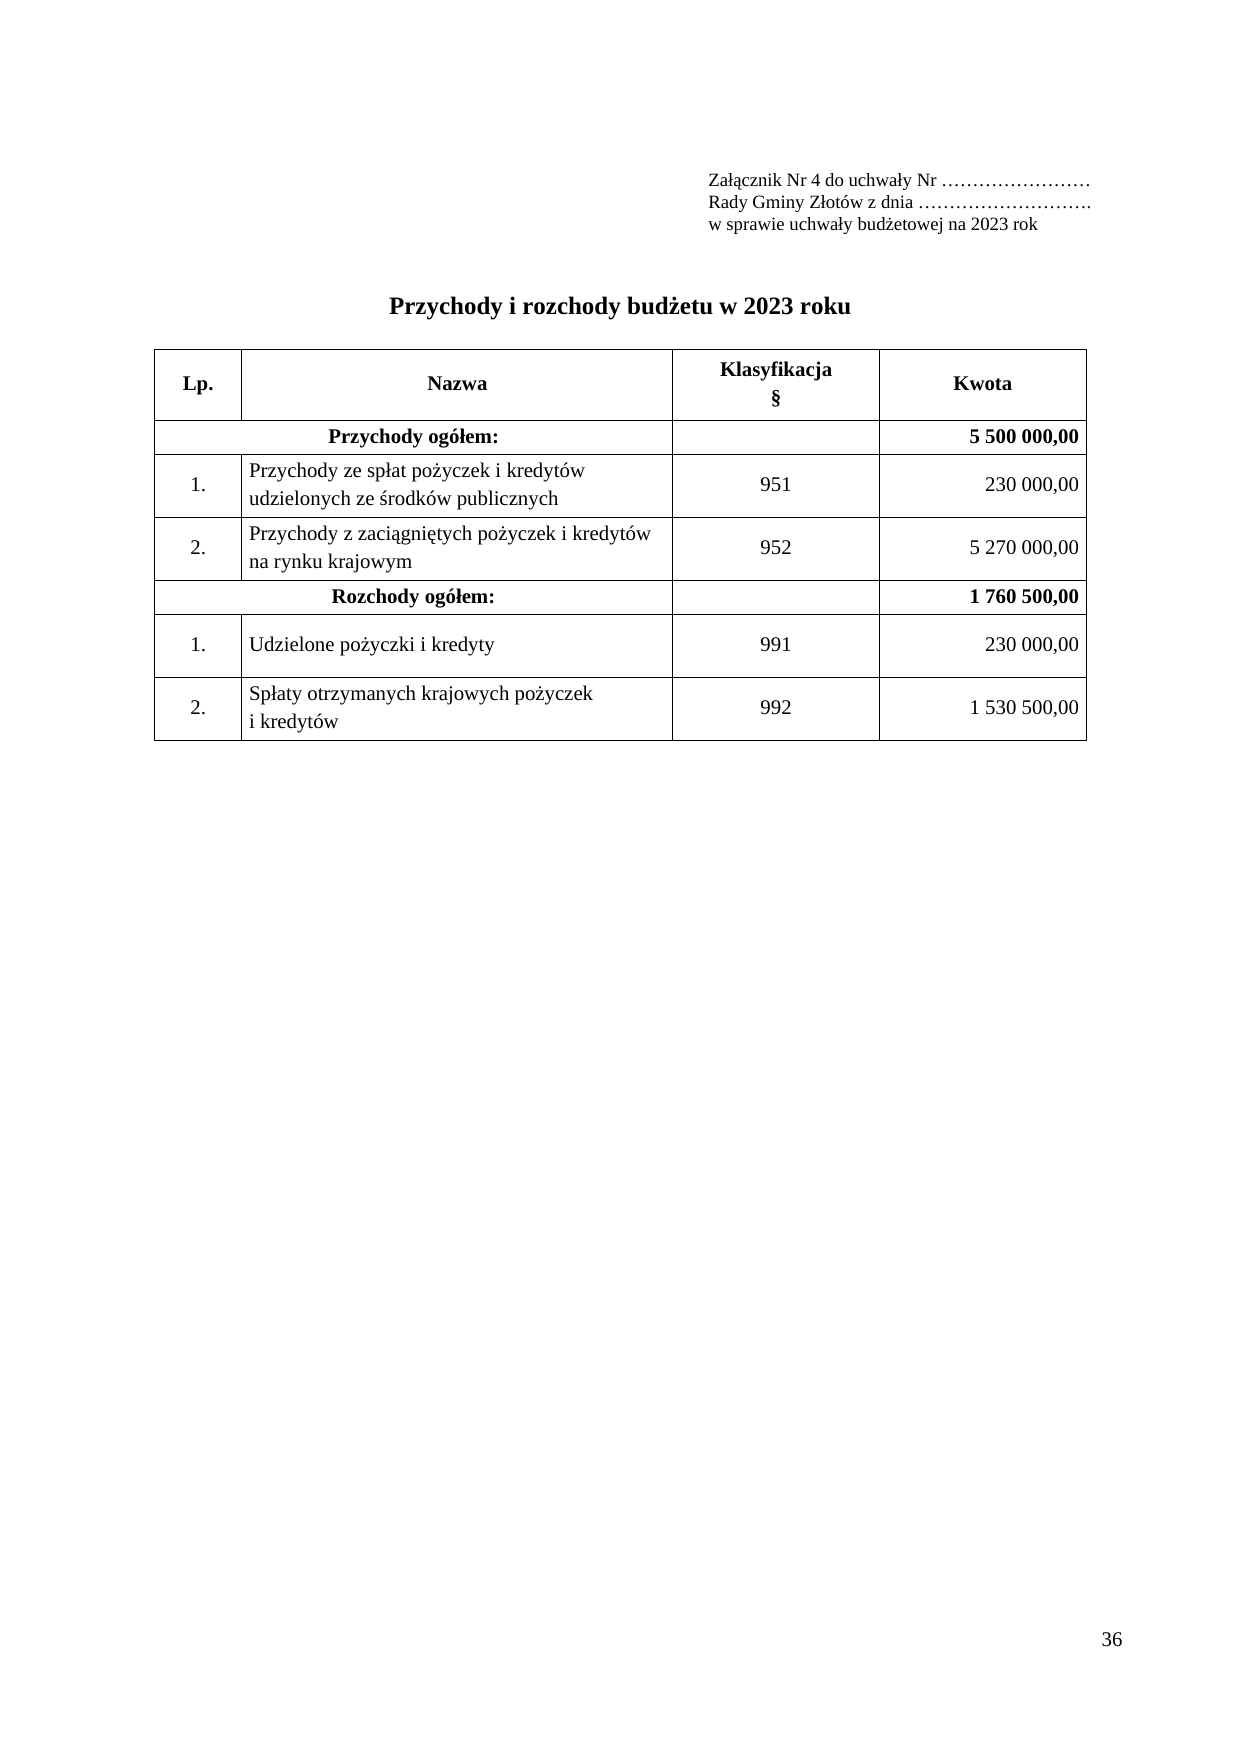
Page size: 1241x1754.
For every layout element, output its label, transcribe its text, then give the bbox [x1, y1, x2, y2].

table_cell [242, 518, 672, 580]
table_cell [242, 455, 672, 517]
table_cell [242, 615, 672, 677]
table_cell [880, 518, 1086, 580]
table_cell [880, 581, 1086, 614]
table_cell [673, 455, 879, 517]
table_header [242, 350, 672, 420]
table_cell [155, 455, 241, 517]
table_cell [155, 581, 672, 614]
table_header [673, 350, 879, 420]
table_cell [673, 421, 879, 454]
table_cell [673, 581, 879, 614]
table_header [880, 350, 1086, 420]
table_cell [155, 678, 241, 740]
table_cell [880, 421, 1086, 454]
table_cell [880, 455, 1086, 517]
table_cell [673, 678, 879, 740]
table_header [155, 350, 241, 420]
text Przychody i rozchody budżetu w 2023 roku [118, 291, 1122, 320]
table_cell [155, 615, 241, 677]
text Rady Gminy Złotów z dnia ………………………. [634, 191, 1122, 212]
text w sprawie uchwały budżetowej na 2023 rok [634, 212, 1122, 234]
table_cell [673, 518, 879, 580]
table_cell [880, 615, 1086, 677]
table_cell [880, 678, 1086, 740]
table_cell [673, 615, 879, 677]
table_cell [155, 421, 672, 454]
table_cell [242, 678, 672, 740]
text Załącznik Nr 4 do uchwały Nr …………………… [708, 169, 1122, 191]
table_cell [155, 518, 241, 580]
